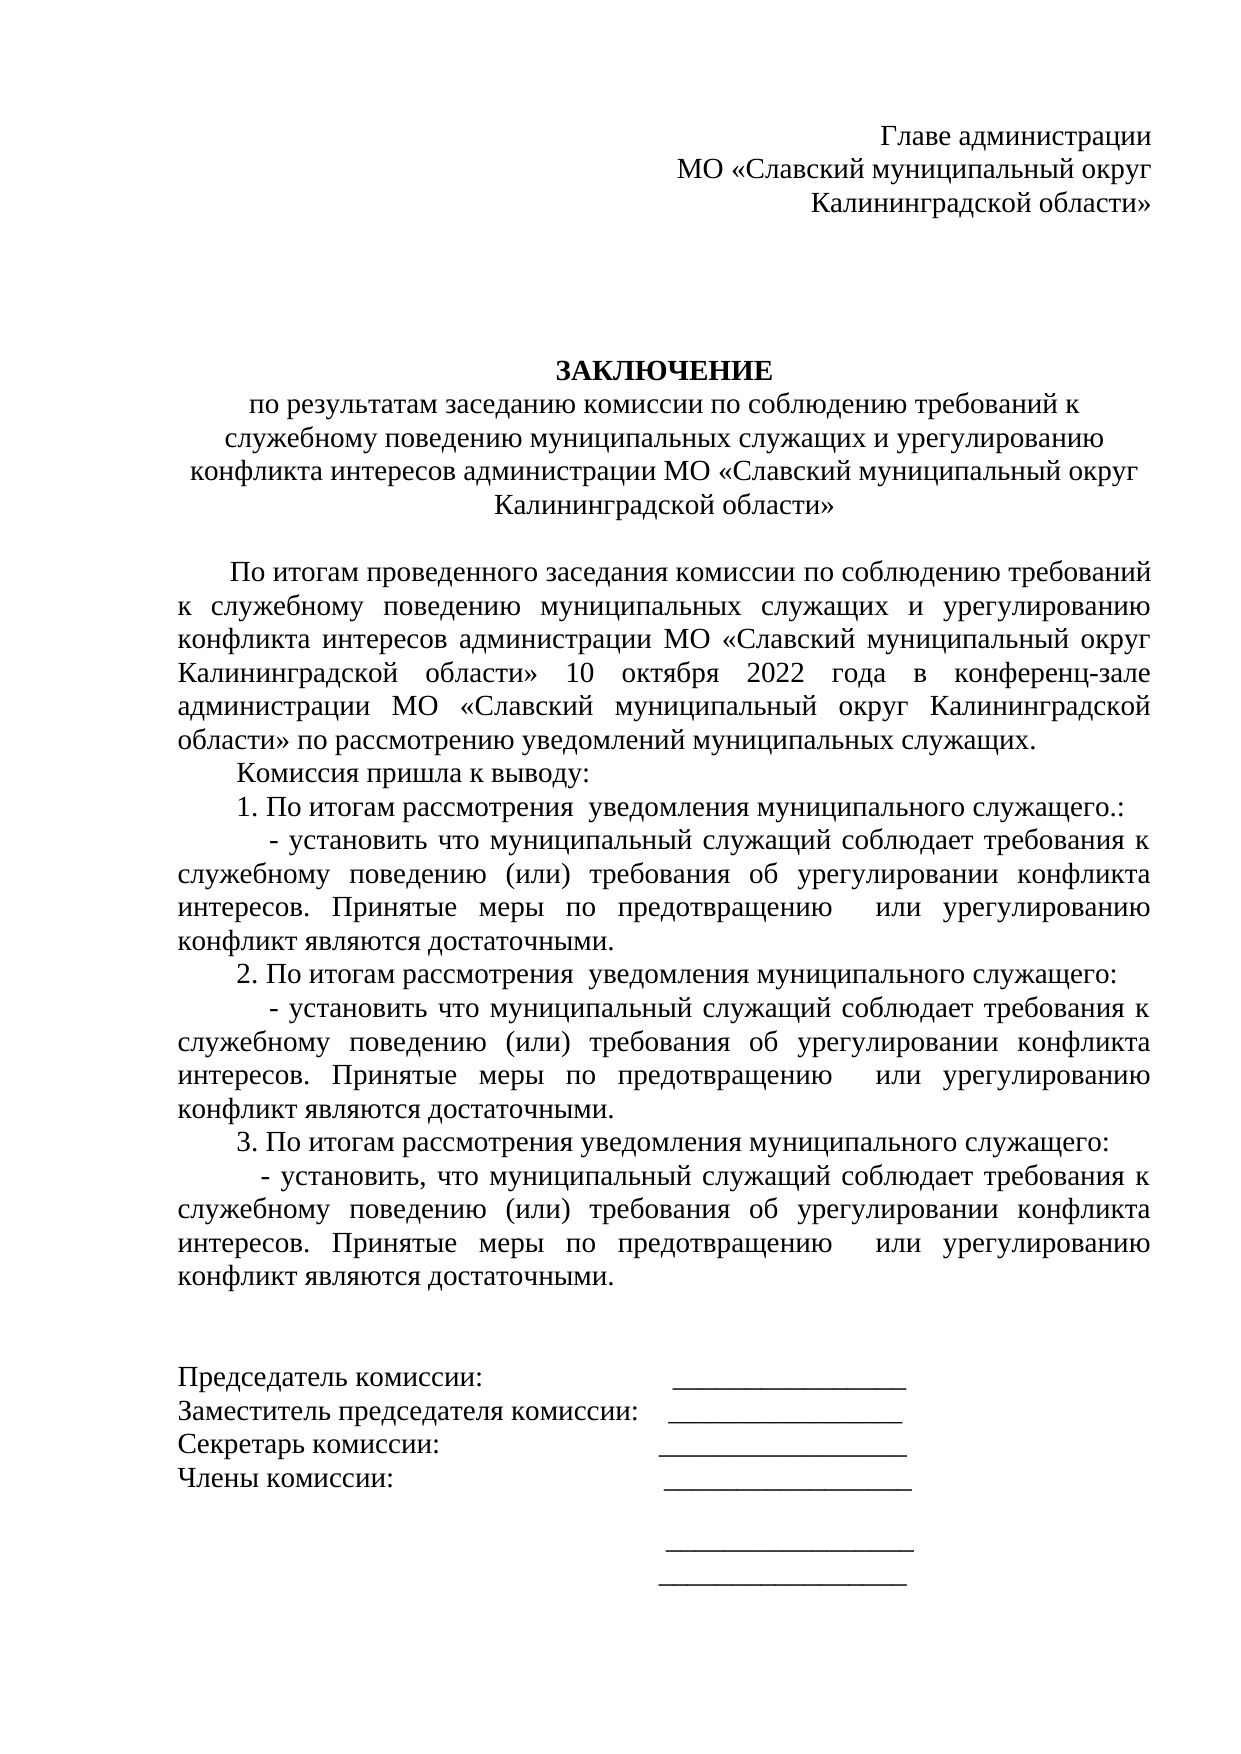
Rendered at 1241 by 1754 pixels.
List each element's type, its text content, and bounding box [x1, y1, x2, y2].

text МО «Славский муниципальный округ [177, 152, 1152, 185]
text По итогам проведенного заседания комиссии по соблюдению требований к служебному поведению муниципальных служащих и урегулированию конфликта интересов администрации МО «Славский муниципальный округ Калининградской области» 10 октября 2022 года в конференц-зале администрации МО «Славский муниципальный округ Калининградской области» по рассмотрению уведомлений муниципальных служащих. [177, 554, 1152, 755]
text ЗАКЛЮЧЕНИЕ [177, 353, 1152, 386]
text _________________ [177, 1521, 1152, 1555]
list По итогам рассмотрения уведомления муниципального служащего: [236, 957, 1152, 990]
text _________________ [177, 1555, 1152, 1588]
text Секретарь комиссии: _________________ [177, 1426, 1152, 1460]
text Главе администрации [177, 118, 1152, 152]
text Калининградской области» [177, 185, 1152, 219]
text - установить, что муниципальный служащий соблюдает требования к служебному поведению (или) требования об урегулировании конфликта интересов. Принятые меры по предотвращению или урегулированию конфликт являются достаточными. [177, 1158, 1152, 1292]
list По итогам рассмотрения уведомления муниципального служащего.: [236, 789, 1152, 822]
text Заместитель председателя комиссии: __________________ [177, 1393, 1152, 1426]
text Председатель комиссии: ________________ [177, 1359, 1152, 1393]
text Члены комиссии: _________________ [177, 1460, 1152, 1493]
text Комиссия пришла к выводу: [177, 755, 1152, 789]
text - установить что муниципальный служащий соблюдает требования к служебному поведению (или) требования об урегулировании конфликта интересов. Принятые меры по предотвращению или урегулированию конфликт являются достаточными. [177, 990, 1152, 1124]
text по результатам заседанию комиссии по соблюдению требований к служебному поведению муниципальных служащих и урегулированию конфликта интересов администрации МО «Славский муниципальный округ Калининградской области» [177, 386, 1152, 521]
text - установить что муниципальный служащий соблюдает требования к служебному поведению (или) требования об урегулировании конфликта интересов. Принятые меры по предотвращению или урегулированию конфликт являются достаточными. [177, 822, 1152, 957]
text 3. По итогам рассмотрения уведомления муниципального служащего: [177, 1124, 1152, 1158]
